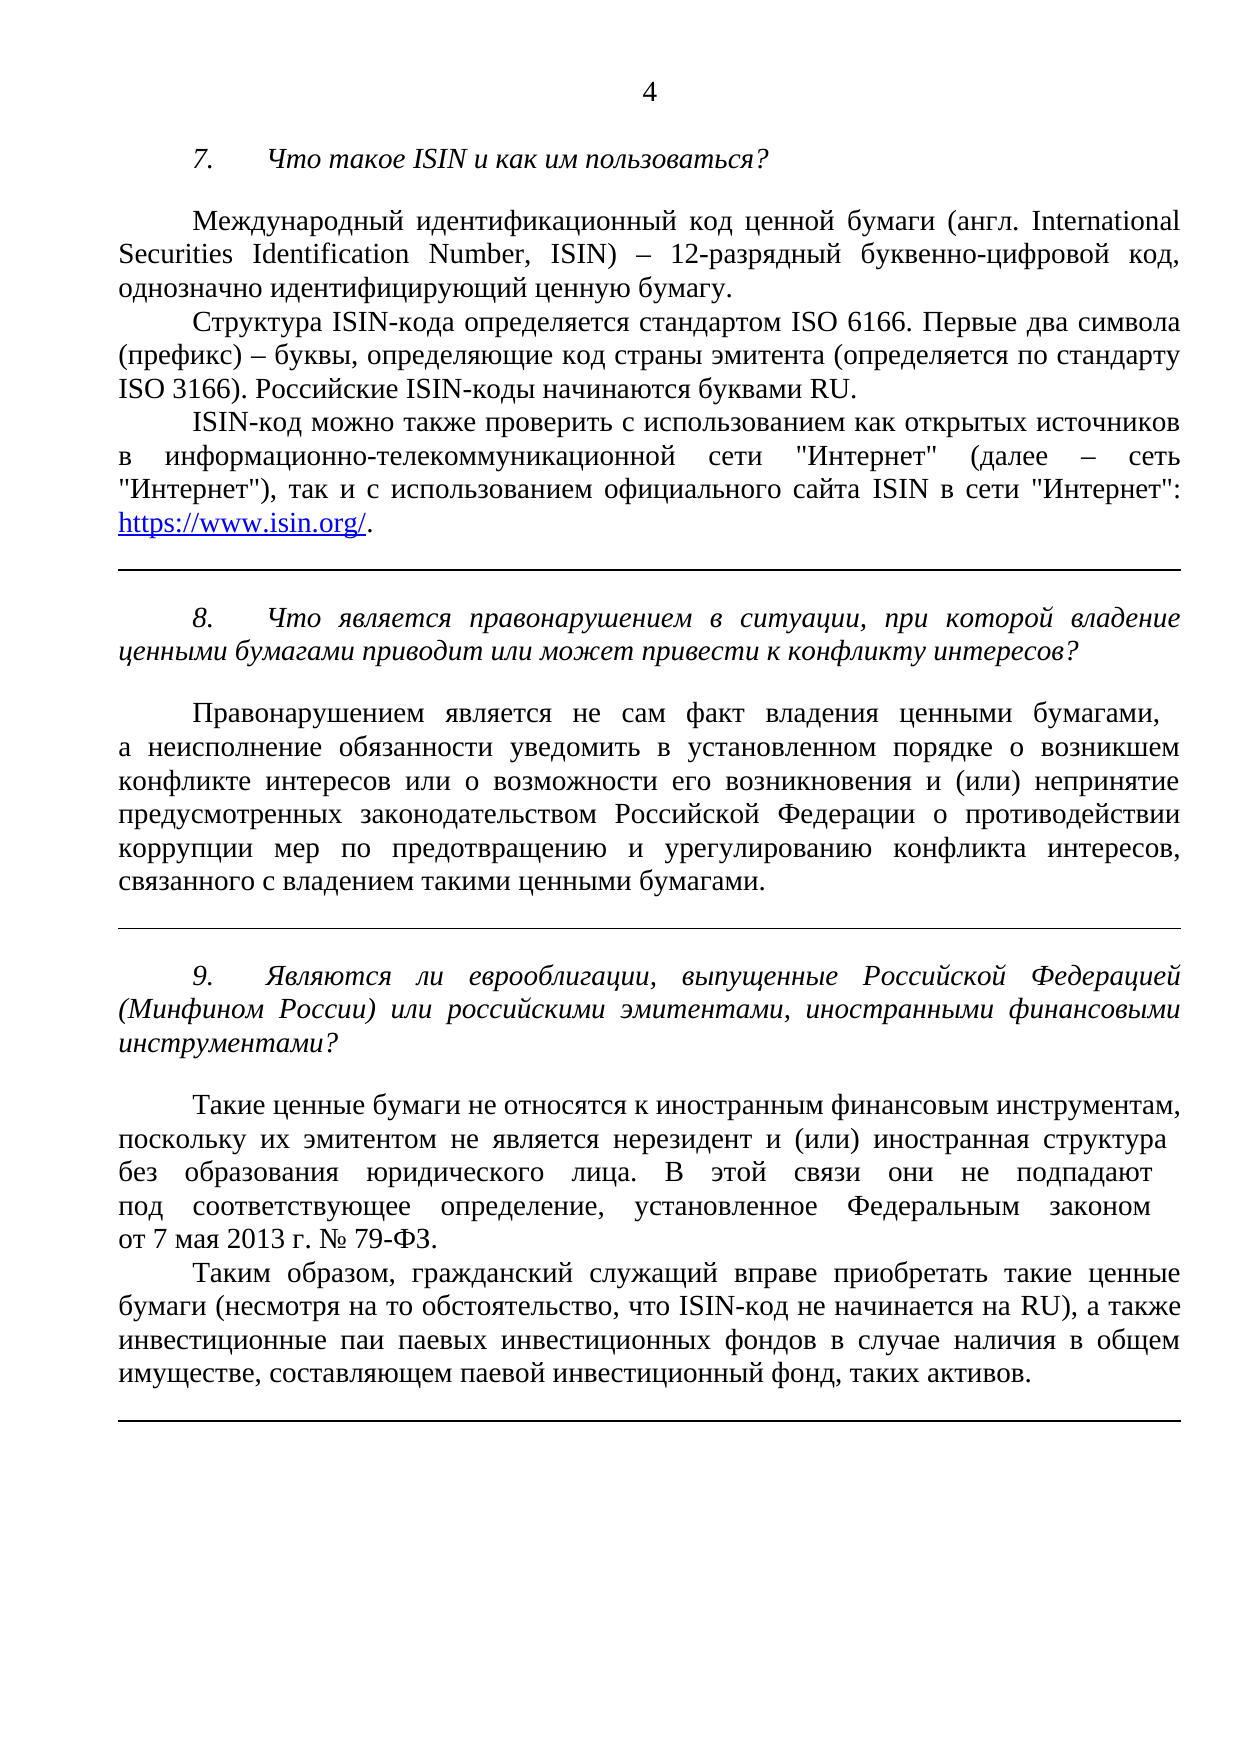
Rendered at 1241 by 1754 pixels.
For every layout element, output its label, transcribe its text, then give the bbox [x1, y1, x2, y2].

text Международный идентификационный код ценной бумаги (англ. International Securities Identification Number, ISIN) – 12-разрядный буквенно-цифровой код, однозначно идентифицирующий ценную бумагу. [118, 203, 1181, 304]
text Такие ценные бумаги не относятся к иностранным финансовым инструментам, поскольку их эмитентом не является нерезидент и (или) иностранная структура без образования юридического лица. В этой связи они не подпадают под соответствующее определение, установленное Федеральным законом от 7 мая 2013 г. № 79-ФЗ. [118, 1087, 1181, 1255]
list Правонарушением является не сам факт владения ценными бумагами, а неисполнение обязанности уведомить в установленном порядке о возникшем конфликте интересов или о возможности его возникновения и (или) непринятие предусмотренных законодательством Российской Федерации о противодействии коррупции мер по предотвращению и урегулированию конфликта интересов, связанного с владением такими ценными бумагами. [118, 696, 1181, 897]
list Являются ли еврооблигации, выпущенные Российской Федерацией (Минфином России) или российскими эмитентами, иностранными финансовыми инструментами? [118, 958, 1181, 1058]
text Структура ISIN-кода определяется стандартом ISO 6166. Первые два символа (префикс) – буквы, определяющие код страны эмитента (определяется по стандарту ISO 3166). Российские ISIN-коды начинаются буквами RU. [118, 304, 1181, 404]
text Таким образом, гражданский служащий вправе приобретать такие ценные бумаги (несмотря на то обстоятельство, что ISIN-код не начинается на RU), а также инвестиционные паи паевых инвестиционных фондов в случае наличия в общем имуществе, составляющем паевой инвестиционный фонд, таких активов. [118, 1255, 1181, 1389]
text ISIN-код можно также проверить с использованием как открытых источников в информационно-телекоммуникационной сети "Интернет" (далее – сеть "Интернет"), так и с использованием официального сайта ISIN в сети "Интернет": https://www.isin.org/. [118, 404, 1181, 538]
list Что является правонарушением в ситуации, при которой владение ценными бумагами приводит или может привести к конфликту интересов? [118, 600, 1181, 667]
list Что такое ISIN и как им пользоваться? [118, 141, 1181, 174]
